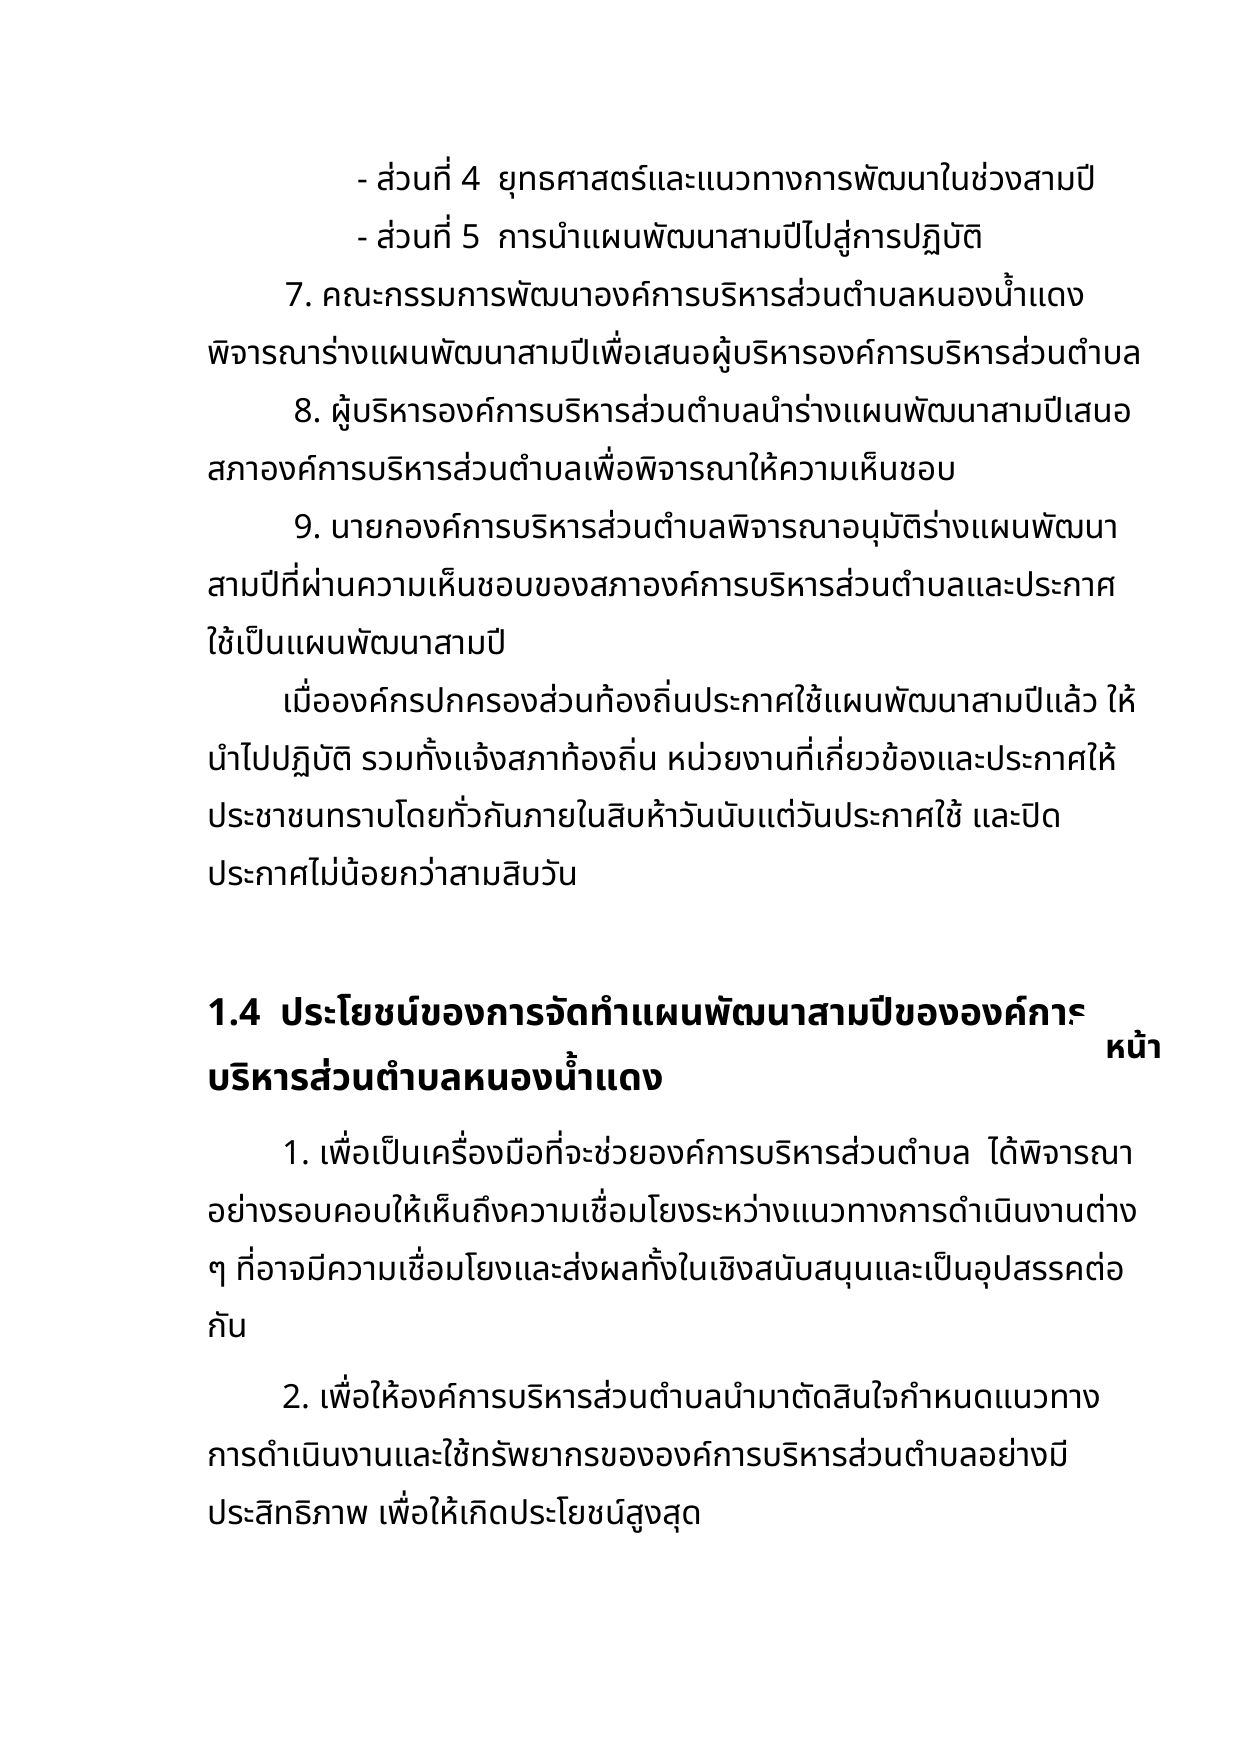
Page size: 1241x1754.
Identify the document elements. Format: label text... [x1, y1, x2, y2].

text 8. ผู้บริหารองค์การบริหารส่วนตำบลนำร่างแผนพัฒนาสามปีเสนอสภาองค์การบริหารส่วนตำบลเพื่อพิจารณาให้ความเห็นชอบ [207, 387, 1144, 495]
text 7. คณะกรรมการพัฒนาองค์การบริหารส่วนตำบลหนองน้ำแดงพิจารณาร่างแผนพัฒนาสามปีเพื่อเสนอผู้บริหารองค์การบริหารส่วนตำบล [207, 271, 1144, 379]
text - ส่วนที่ 4 ยุทธศาสตร์และแนวทางการพัฒนาในช่วงสามปี [207, 154, 1144, 205]
text เมื่อองค์กรปกครองส่วนท้องถิ่นประกาศใช้แผนพัฒนาสามปีแล้ว ให้นำไปปฏิบัติ รวมทั้งแจ้งสภาท้องถิ่น หน่วยงานที่เกี่ยวข้องและประกาศให้ประชาชนทราบโดยทั่วกันภายในสิบห้าวันนับแต่วันประกาศใช้ และปิดประกาศไม่น้อยกว่าสามสิบวัน [207, 677, 1144, 901]
text 1.4 ประโยชน์ของการจัดทำแผนพัฒนาสามปีขององค์การบริหารส่วนตำบลหนองน้ำแดง [207, 986, 1144, 1108]
text - ส่วนที่ 5 การนำแผนพัฒนาสามปีไปสู่การปฏิบัติ [207, 212, 1144, 263]
text 1. เพื่อเป็นเครื่องมือที่จะช่วยองค์การบริหารส่วนตำบล ได้พิจารณาอย่างรอบคอบให้เห็นถึงความเชื่อมโยงระหว่างแนวทางการดำเนินงานต่าง ๆ ที่อาจมีความเชื่อมโยงและส่งผลทั้งในเชิงสนับสนุนและเป็นอุปสรรคต่อกัน [207, 1128, 1144, 1353]
text 9. นายกองค์การบริหารส่วนตำบลพิจารณาอนุมัติร่างแผนพัฒนาสามปีที่ผ่านความเห็นชอบของสภาองค์การบริหารส่วนตำบลและประกาศใช้เป็นแผนพัฒนาสามปี [207, 503, 1144, 669]
text 2. เพื่อให้องค์การบริหารส่วนตำบลนำมาตัดสินใจกำหนดแนวทางการดำเนินงานและใช้ทรัพยากรขององค์การบริหารส่วนตำบลอย่างมีประสิทธิภาพ เพื่อให้เกิดประโยชน์สูงสุด [207, 1373, 1144, 1539]
